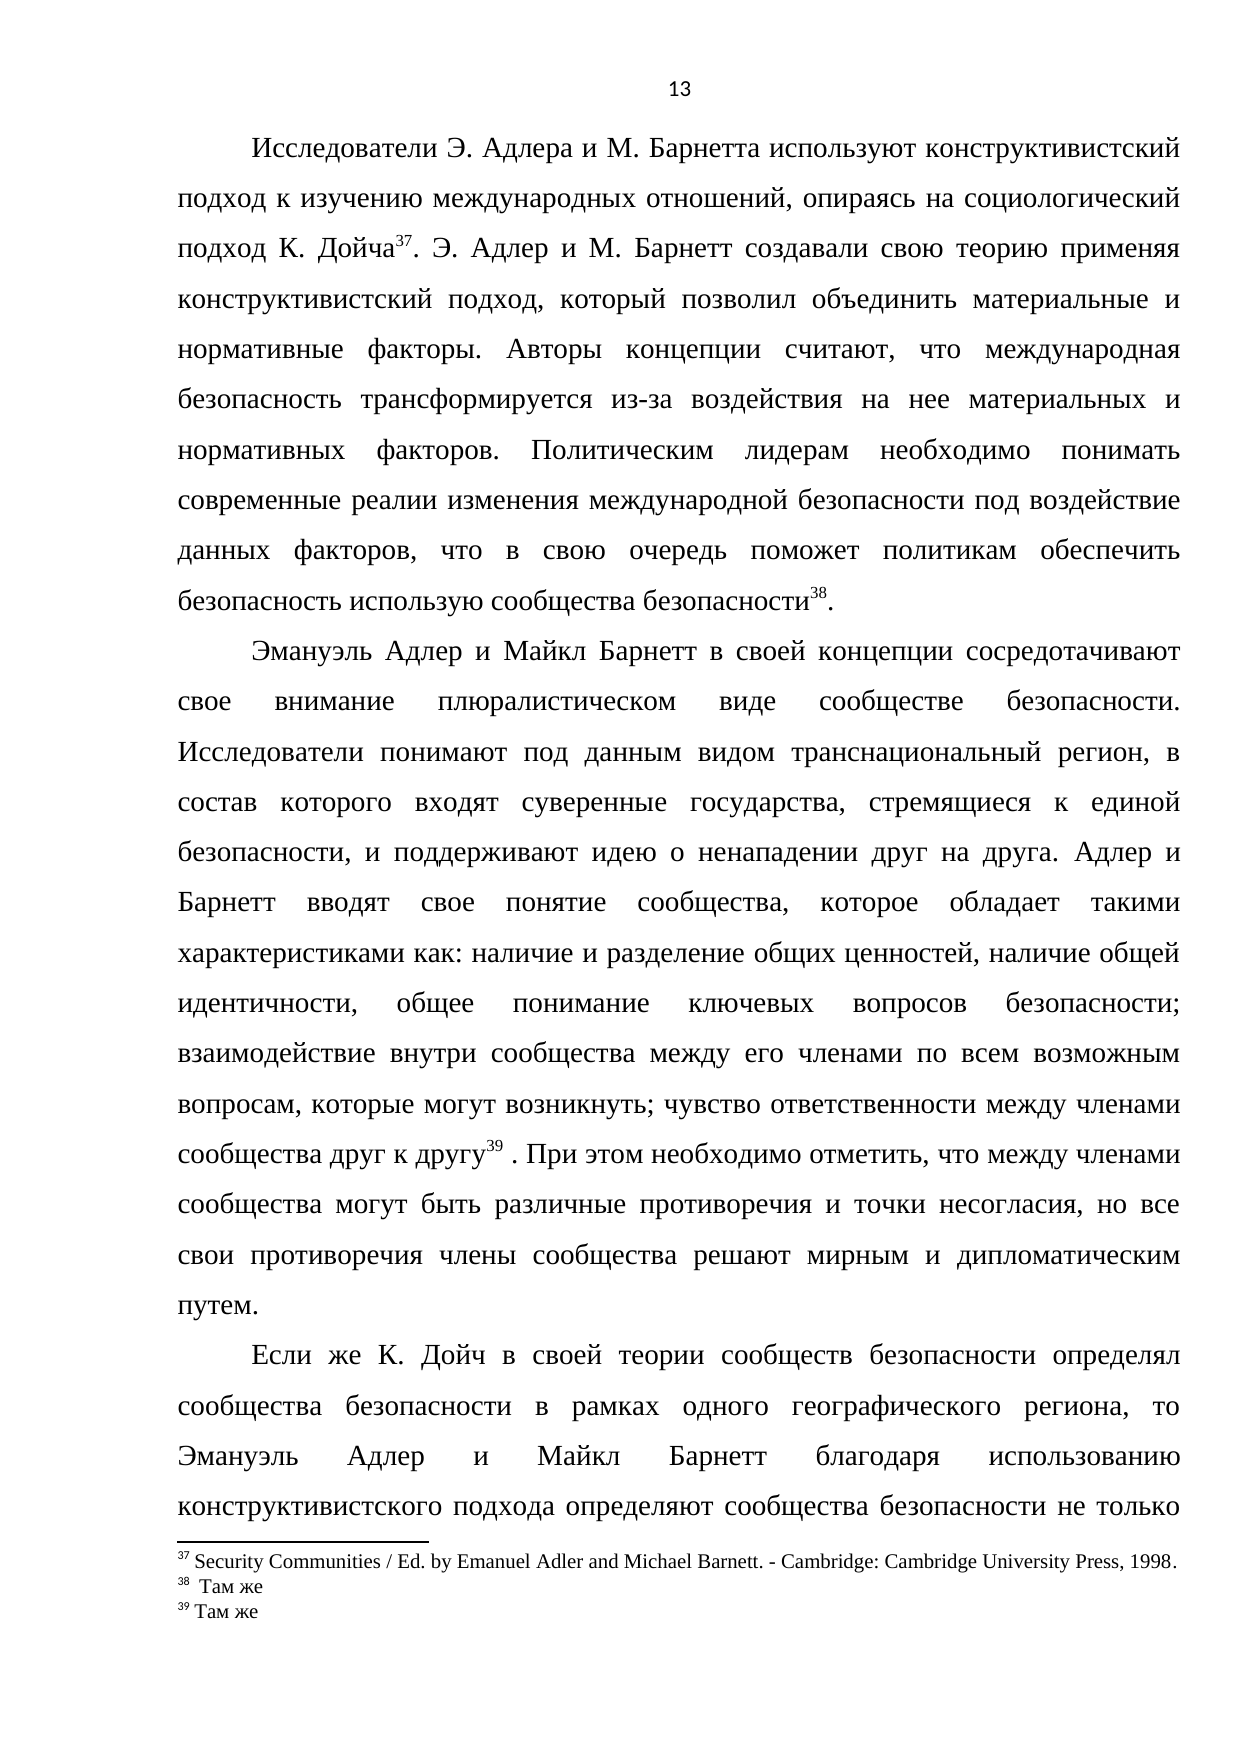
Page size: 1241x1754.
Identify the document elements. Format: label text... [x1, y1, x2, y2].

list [177, 1337, 1181, 1522]
list Исследователи Э. Адлера и М. Барнетта используют конструктивистский подход к изучению международных отношений, опираясь на социологический подход К. Дойча. Э. Адлер и М. Барнетт создавали свою теорию применяя конструктивистский подход, который позволил объединить материальные и нормативные факторы. Авторы концепции считают, что международная безопасность трансформируется из-за воздействия на нее материальных и нормативных факторов. Политическим лидерам необходимо понимать современные реалии изменения международной безопасности под воздействие данных факторов, что в свою очередь поможет политикам обеспечить безопасность использую сообщества безопасности. [177, 130, 1181, 616]
list Эмануэль Адлер и Майкл Барнетт в своей концепции сосредотачивают свое внимание плюралистическом виде сообществе безопасности. Исследователи понимают под данным видом транснациональный регион, в состав которого входят суверенные государства, стремящиеся к единой безопасности, и поддерживают идею о ненападении друг на друга. Адлер и Барнетт вводят свое понятие сообщества, которое обладает такими характеристиками как: наличие и разделение общих ценностей, наличие общей идентичности, общее понимание ключевых вопросов безопасности; взаимодействие внутри сообщества между его членами по всем возможным вопросам, которые могут возникнуть; чувство ответственности между членами сообщества друг к другу . При этом необходимо отметить, что между членами сообщества могут быть различные противоречия и точки несогласия, но все свои противоречия члены сообщества решают мирным и дипломатическим путем. [177, 633, 1181, 1321]
